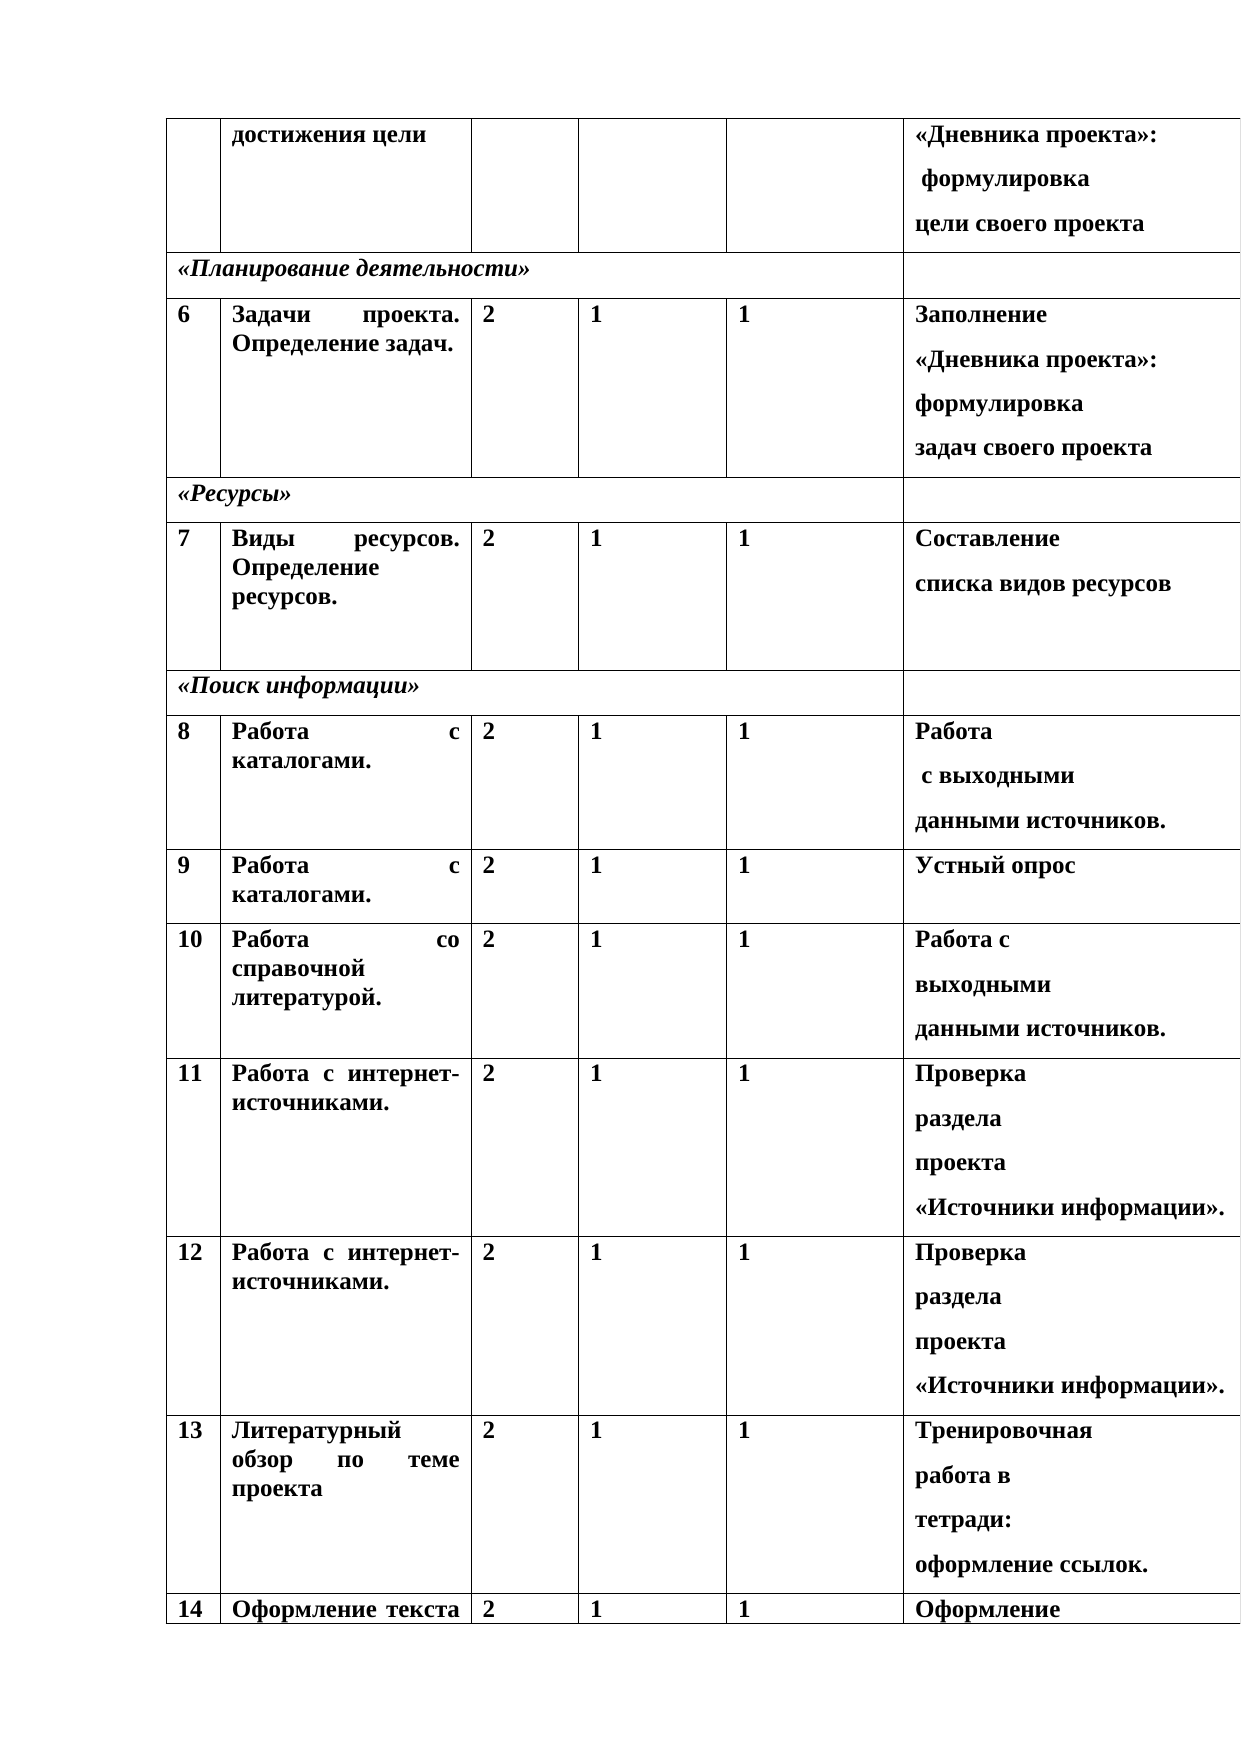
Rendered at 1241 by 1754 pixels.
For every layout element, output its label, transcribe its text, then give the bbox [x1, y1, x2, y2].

table_cell 1 [727, 716, 903, 849]
table_cell 2 [472, 716, 578, 849]
table_cell 1 [579, 1237, 726, 1414]
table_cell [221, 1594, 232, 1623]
table_cell 2 [472, 1416, 578, 1593]
table_cell Литературный обзор по теме проекта [221, 1416, 471, 1593]
table_cell 6 [167, 299, 220, 477]
table_cell 10 [167, 924, 220, 1057]
table_cell 1 [579, 716, 726, 849]
table_cell 9 [167, 850, 220, 923]
table_cell Работа с выходными данными источников. [904, 716, 1240, 849]
table_cell 1 [727, 299, 903, 477]
table_cell 1 [727, 850, 903, 923]
table_cell 1 [727, 119, 903, 252]
table_cell 1 [579, 850, 726, 923]
table_cell 1 [727, 924, 903, 1057]
table_cell Виды ресурсов. Определение ресурсов. [221, 523, 471, 669]
table_cell Устный опрос [904, 850, 1240, 923]
table_cell 2 [472, 1237, 578, 1414]
table_cell Работа с интернет-источниками. [221, 1059, 471, 1236]
table_cell 1 [579, 1059, 726, 1236]
table_cell Составление списка видов ресурсов [904, 523, 1240, 669]
table_cell 8 [167, 716, 220, 849]
table_cell Проверка раздела проекта «Источники информации». [904, 1059, 1240, 1236]
table_cell Задачи проекта. Определение задач. [221, 299, 471, 477]
table_cell Работа с выходными данными источников. [904, 924, 1240, 1057]
table_cell 2 [472, 119, 578, 252]
table_cell 1 [727, 1059, 903, 1236]
table_cell 11 [167, 1059, 220, 1236]
table_cell 7 [167, 523, 220, 669]
table_cell [904, 671, 1240, 715]
table_cell 2 [472, 299, 578, 477]
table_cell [221, 119, 471, 252]
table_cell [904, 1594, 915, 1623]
table_cell 2 [472, 850, 578, 923]
table_cell 1 [727, 1237, 903, 1414]
table_cell 13 [167, 1416, 220, 1593]
table_cell 5 [167, 119, 220, 252]
table_cell Работа со справочной литературой. [221, 924, 471, 1057]
table_cell 1 [579, 299, 726, 477]
table_cell Заполнение «Дневника проекта»: формулировка задач своего проекта [904, 299, 1240, 477]
table_cell 12 [167, 1237, 220, 1414]
table_cell 2 [472, 523, 578, 669]
table_cell 1 [579, 523, 726, 669]
table_cell 2 [472, 924, 578, 1057]
table_cell Тренировочная работа в тетради: оформление ссылок. [904, 1416, 1240, 1593]
table_cell 1 [579, 119, 726, 252]
table_cell «Поиск информации» [167, 671, 903, 715]
table_cell [904, 253, 1240, 298]
table_cell 2 [472, 1059, 578, 1236]
table_cell [904, 478, 1240, 522]
table_cell «Планирование деятельности» [167, 253, 903, 298]
table_cell 1 [727, 1416, 903, 1593]
table_cell Работа с интернет-источниками. [221, 1237, 471, 1414]
table_cell Проверка раздела проекта «Источники информации». [904, 1237, 1240, 1414]
table_cell Работа с каталогами. [221, 716, 471, 849]
table_cell Работа с каталогами. [221, 850, 471, 923]
table_cell 1 [579, 1416, 726, 1593]
table_cell 1 [727, 523, 903, 669]
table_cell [904, 119, 1240, 252]
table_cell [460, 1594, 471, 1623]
table_cell «Ресурсы» [167, 478, 903, 522]
table_cell 1 [579, 924, 726, 1057]
